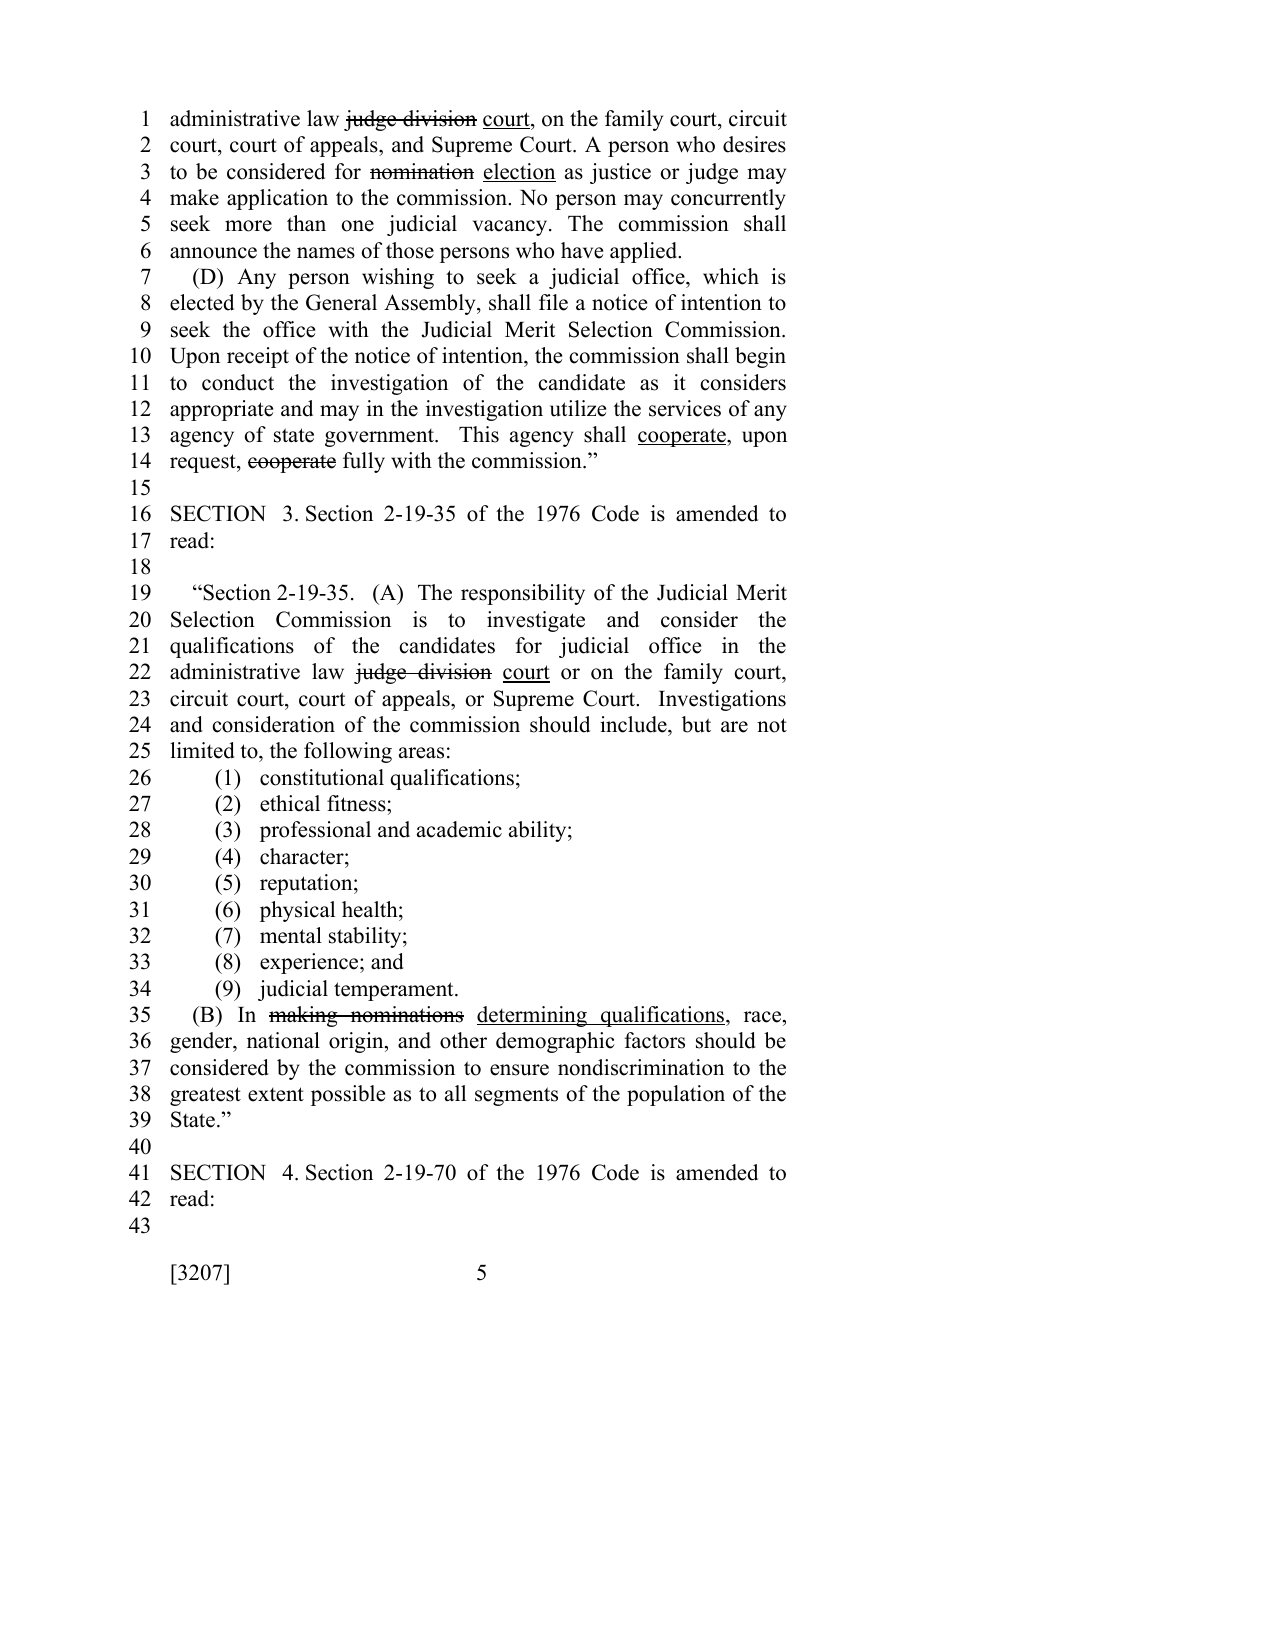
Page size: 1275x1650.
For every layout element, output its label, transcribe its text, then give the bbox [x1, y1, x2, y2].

text (B) In making nominations determining qualifications, race, gender, national origin, and other demographic factors should be considered by the commission to ensure nondiscrimination to the greatest extent possible as to all segments of the population of the State.” [169, 1001, 787, 1133]
text (9) judicial temperament. [169, 975, 787, 1001]
text (3) professional and academic ability; [169, 817, 787, 843]
text (7) mental stability; [169, 922, 787, 948]
text (8) experience; and [169, 948, 787, 975]
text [169, 105, 787, 263]
text “Section 2-19-35. (A) The responsibility of the Judicial Merit Selection Commission is to investigate and consider the qualifications of the candidates for judicial office in the administrative law judge division court or on the family court, circuit court, court of appeals, or Supreme Court. Investigations and consideration of the commission should include, but are not limited to, the following areas: [169, 579, 787, 764]
text (D) Any person wishing to seek a judicial office, which is elected by the General Assembly, shall file a notice of intention to seek the office with the Judicial Merit Selection Commission. Upon receipt of the notice of intention, the commission shall begin to conduct the investigation of the candidate as it considers appropriate and may in the investigation utilize the services of any agency of state government. This agency shall cooperate, upon request, cooperate fully with the commission.” [169, 263, 787, 474]
text (1) constitutional qualifications; [169, 764, 787, 790]
text SECTION 3. Section 2-19-35 of the 1976 Code is amended to read: [169, 500, 787, 553]
text (5) reputation; [169, 869, 787, 896]
text (2) ethical fitness; [169, 790, 787, 817]
text (6) physical health; [169, 896, 787, 922]
text SECTION 4. Section 2-19-70 of the 1976 Code is amended to read: [169, 1159, 787, 1212]
text (4) character; [169, 843, 787, 869]
